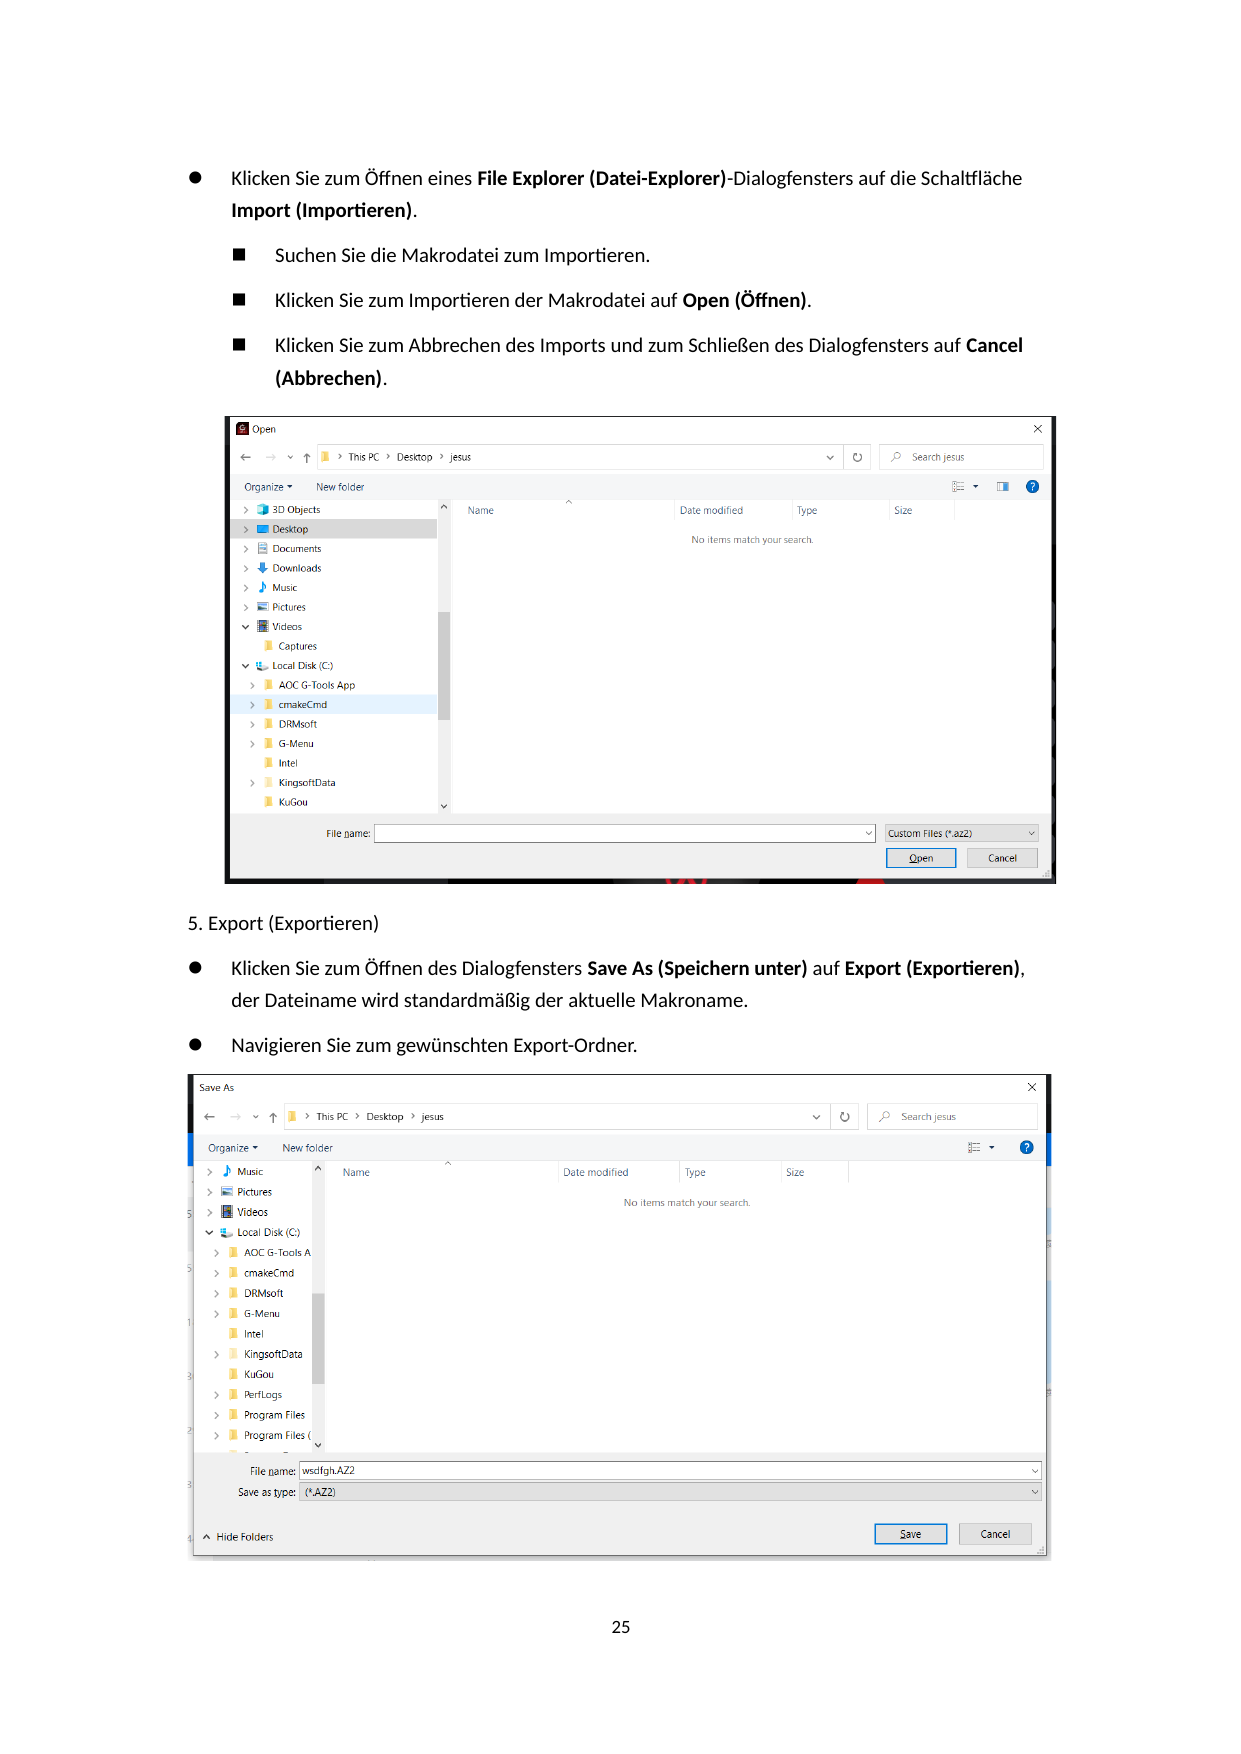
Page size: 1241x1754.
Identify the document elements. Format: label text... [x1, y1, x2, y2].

list Export (Exportieren) [187, 906, 1053, 939]
list Klicken Sie zum Öffnen eines File Explorer (Datei-Explorer)-Dialogfensters auf die Schaltfläche Import (Importieren). [187, 161, 1053, 226]
list Navigieren Sie zum gewünschten Export-Ordner. [187, 1029, 1053, 1061]
list Suchen Sie die Makrodatei zum Importieren. [231, 239, 1053, 271]
picture [224, 416, 1057, 884]
list Klicken Sie zum Abbrechen des Imports und zum Schließen des Dialogfensters auf Cancel (Abbrechen). [231, 329, 1053, 394]
list Klicken Sie zum Importieren der Makrodatei auf Open (Öffnen). [231, 284, 1053, 316]
picture [187, 1074, 1052, 1561]
list Klicken Sie zum Öffnen des Dialogfensters Save As (Speichern unter) auf Export (Exportieren), der Dateiname wird standardmäßig der aktuelle Makroname. [187, 951, 1053, 1016]
